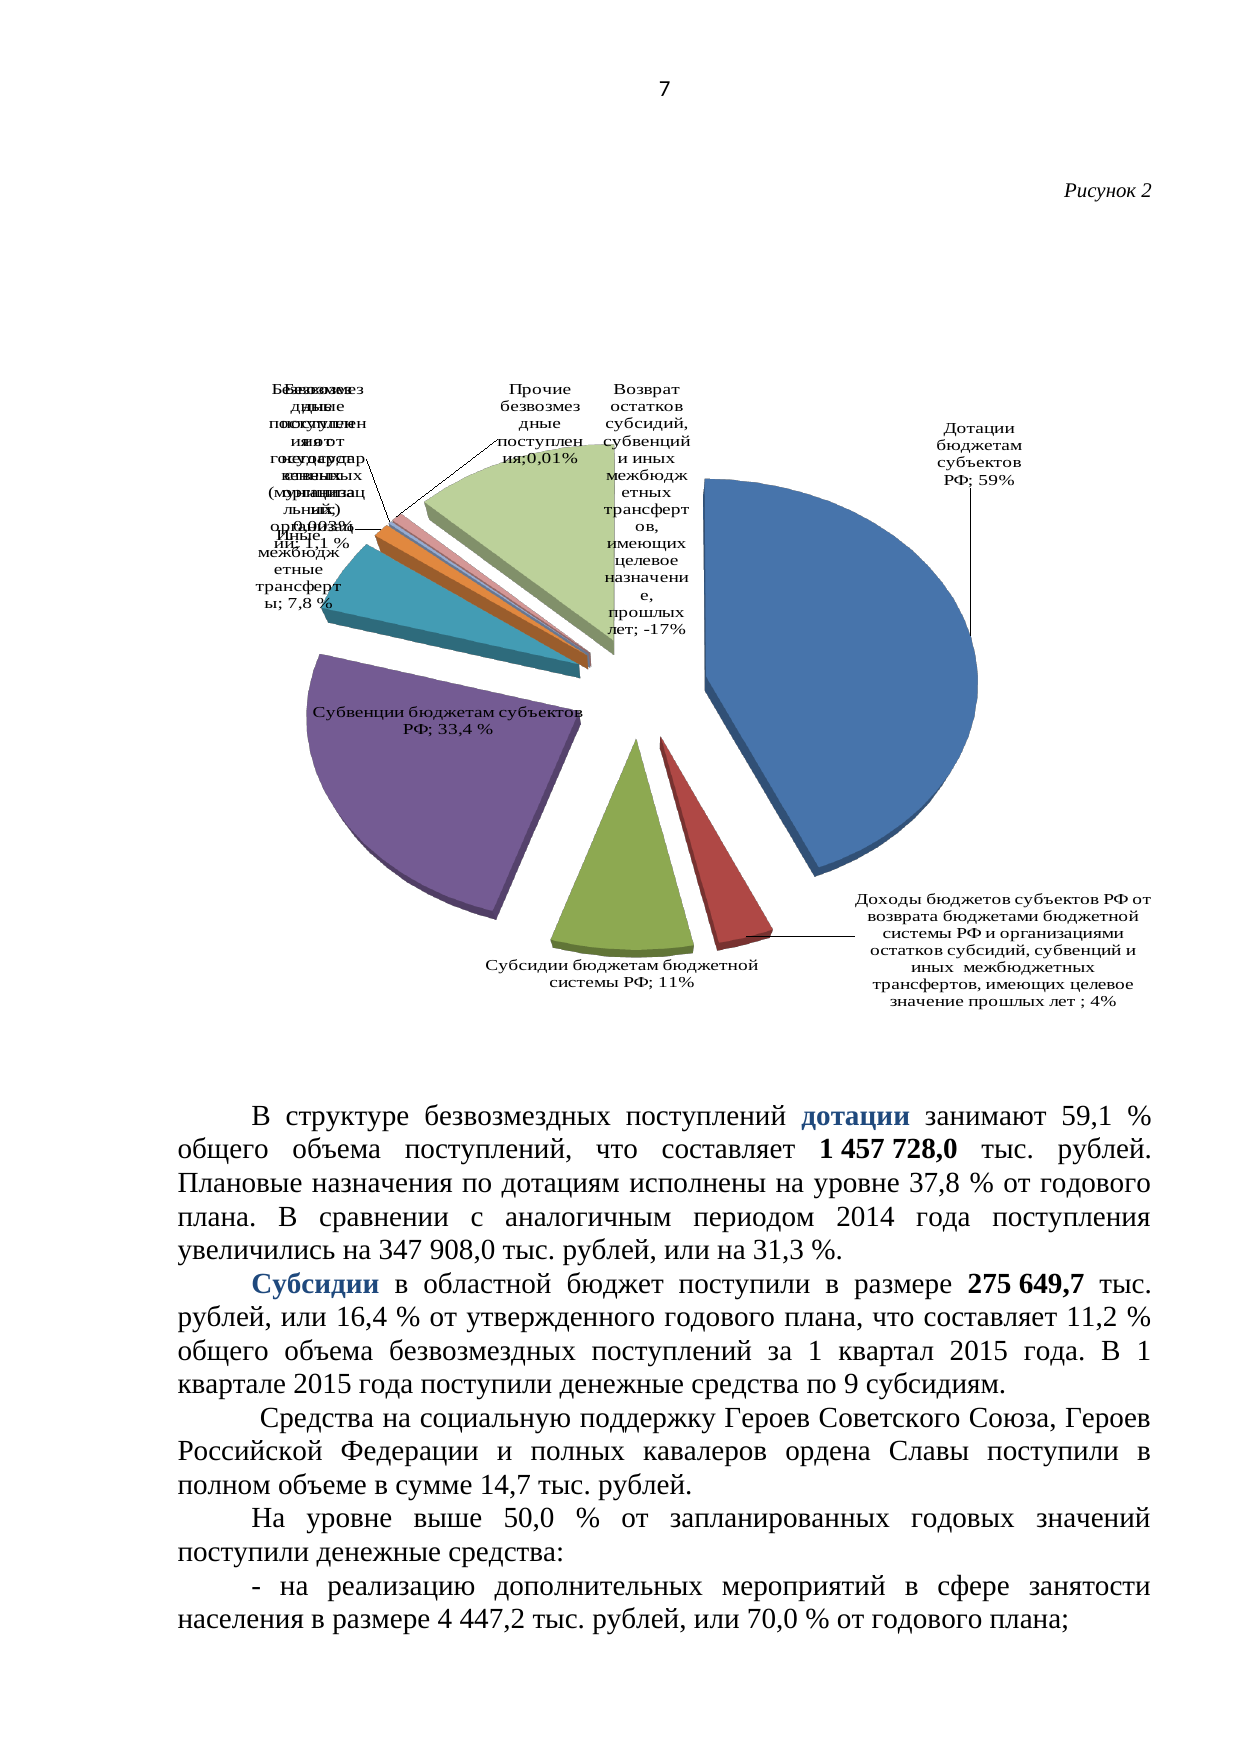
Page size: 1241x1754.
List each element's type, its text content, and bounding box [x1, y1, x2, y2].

text Средства на социальную поддержку Героев Советского Союза, Героев Российской Федерации и полных кавалеров ордена Славы поступили в полном объеме в сумме 14,7 тыс. рублей. [177, 1400, 1152, 1501]
text На уровне выше 50,0 % от запланированных годовых значений поступили денежные средства: [177, 1501, 1152, 1568]
text - на реализацию дополнительных мероприятий в сфере занятости населения в размере 4 447,2 тыс. рублей, или 70,0 % от годового плана; [177, 1568, 1152, 1635]
text Рисунок 2 [177, 178, 1152, 202]
text Субсидии в областной бюджет поступили в размере 275 649,7 тыс. рублей, или 16,4 % от утвержденного годового плана, что составляет 11,2 % общего объема безвозмездных поступлений за 1 квартал 2015 года. В 1 квартале 2015 года поступили денежные средства по 9 субсидиям. [177, 1266, 1152, 1400]
text В структуре безвозмездных поступлений дотации занимают 59,1 % общего объема поступлений, что составляет 1 457 728,0 тыс. рублей. Плановые назначения по дотациям исполнены на уровне 37,8 % от годового плана. В сравнении с аналогичным периодом 2014 года поступления увеличились на 347 908,0 тыс. рублей, или на 31,3 %. [177, 1098, 1152, 1266]
